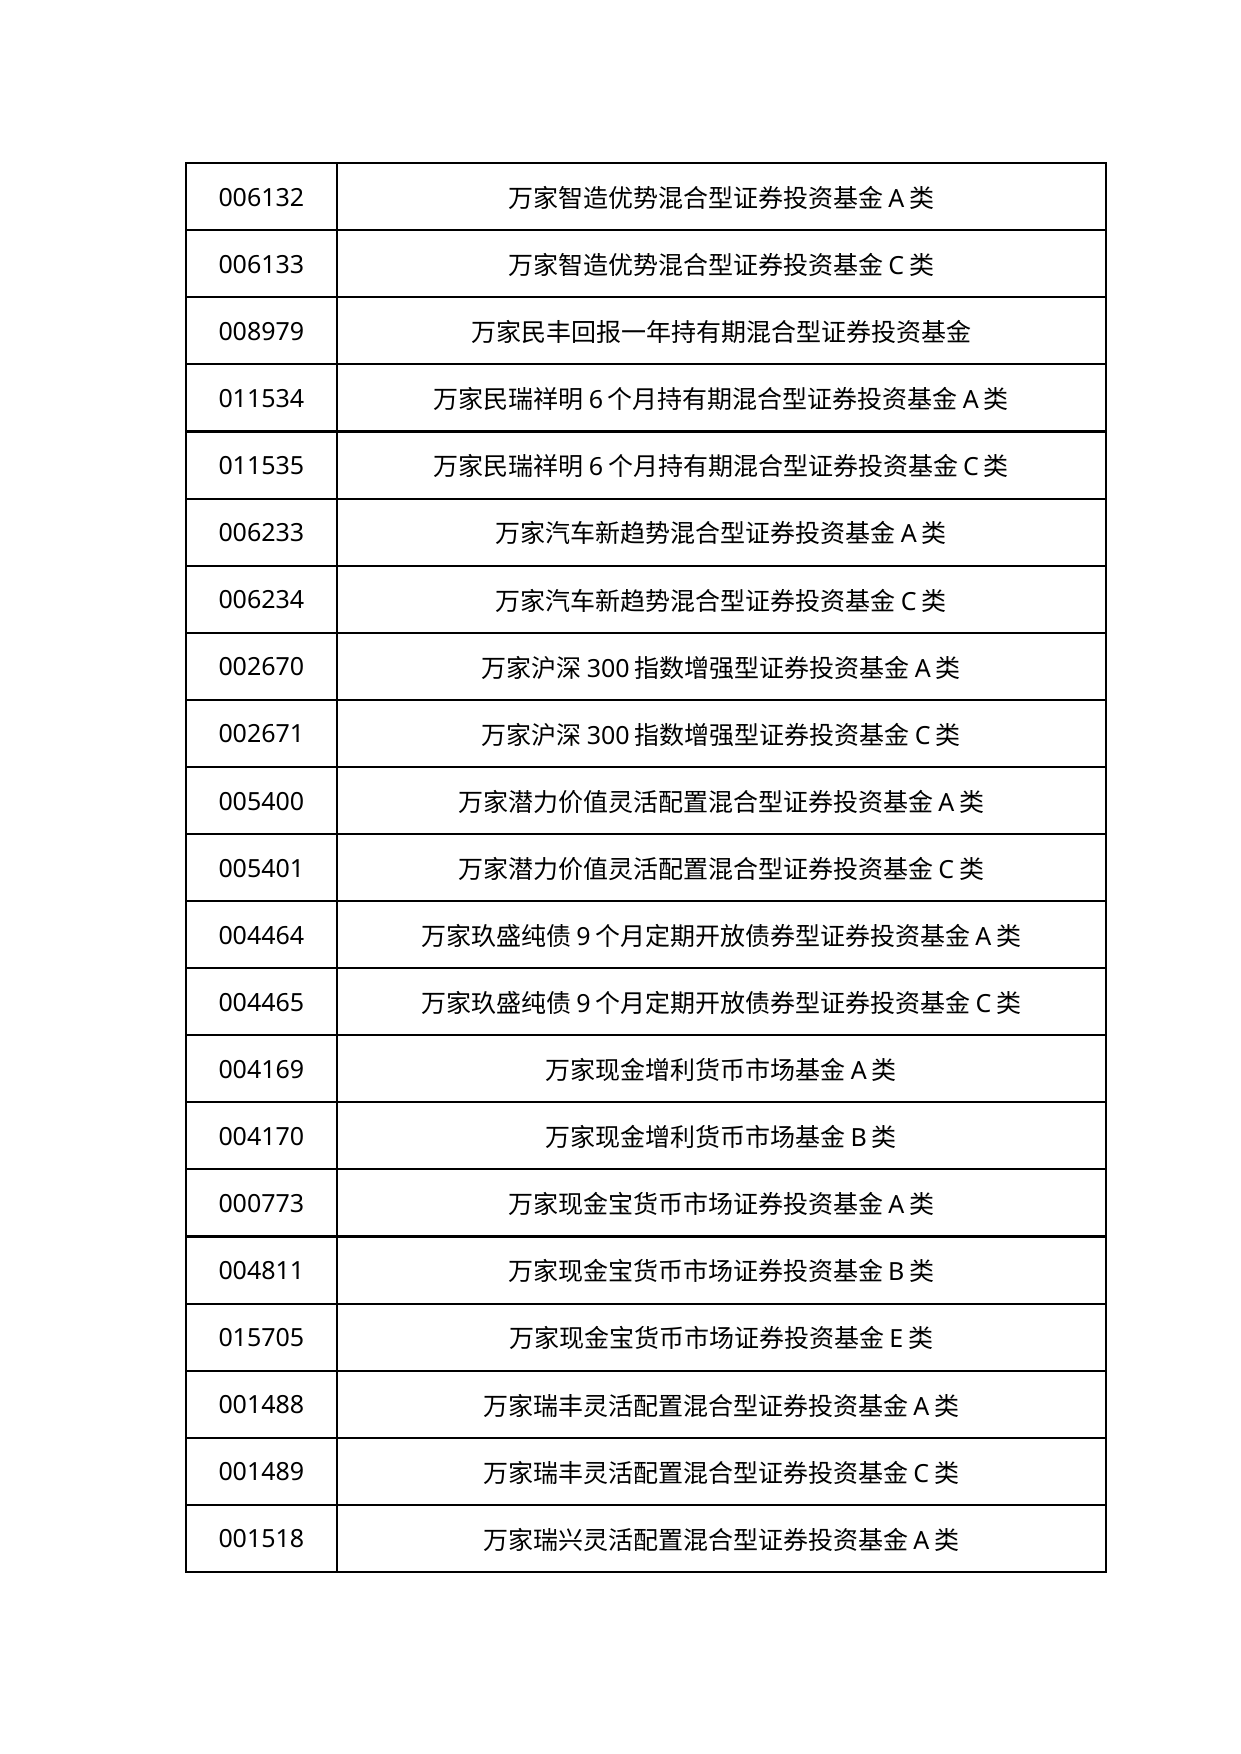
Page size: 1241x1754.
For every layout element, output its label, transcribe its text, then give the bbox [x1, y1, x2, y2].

table_cell 万家现金增利货币市场基金A类 [338, 1036, 1105, 1101]
table_cell 万家潜力价值灵活配置混合型证券投资基金C类 [338, 835, 1105, 900]
table_cell 万家民瑞祥明6个月持有期混合型证券投资基金A类 [338, 365, 1105, 430]
table_cell 万家汽车新趋势混合型证券投资基金C类 [338, 567, 1105, 632]
table_cell 万家沪深300指数增强型证券投资基金C类 [338, 701, 1105, 766]
table_cell 006133 [187, 231, 336, 296]
table_cell 004170 [187, 1103, 336, 1168]
table_cell 万家现金宝货币市场证券投资基金A类 [338, 1170, 1105, 1235]
table_cell 005401 [187, 835, 336, 900]
table_cell 006132 [187, 164, 336, 229]
table_cell 万家玖盛纯债9个月定期开放债券型证券投资基金A类 [338, 902, 1105, 967]
table_cell 万家智造优势混合型证券投资基金A类 [338, 164, 1105, 229]
table_cell 015705 [187, 1305, 336, 1369]
table_cell 004169 [187, 1036, 336, 1101]
table_cell 万家智造优势混合型证券投资基金C类 [338, 231, 1105, 296]
table_cell 011534 [187, 365, 336, 430]
table_cell 008979 [187, 298, 336, 363]
table_cell 006234 [187, 567, 336, 632]
table_cell 001488 [187, 1372, 336, 1437]
table_cell 004811 [187, 1238, 336, 1302]
table_cell 002670 [187, 634, 336, 699]
table_cell 万家瑞丰灵活配置混合型证券投资基金A类 [338, 1372, 1105, 1437]
table_cell 001518 [187, 1506, 336, 1571]
table_cell 011535 [187, 433, 336, 497]
table_cell 万家现金增利货币市场基金B类 [338, 1103, 1105, 1168]
table_cell 001489 [187, 1439, 336, 1504]
table_cell 万家瑞兴灵活配置混合型证券投资基金A类 [338, 1506, 1105, 1571]
table_cell 006233 [187, 500, 336, 564]
table_cell 万家民瑞祥明6个月持有期混合型证券投资基金C类 [338, 433, 1105, 497]
table_cell 万家汽车新趋势混合型证券投资基金A类 [338, 500, 1105, 564]
table_cell 万家现金宝货币市场证券投资基金E类 [338, 1305, 1105, 1369]
table_cell 万家瑞丰灵活配置混合型证券投资基金C类 [338, 1439, 1105, 1504]
table_cell 000773 [187, 1170, 336, 1235]
table_cell 004464 [187, 902, 336, 967]
table_cell 万家沪深300指数增强型证券投资基金A类 [338, 634, 1105, 699]
table_cell 004465 [187, 969, 336, 1034]
table_cell 005400 [187, 768, 336, 833]
table_cell 万家潜力价值灵活配置混合型证券投资基金A类 [338, 768, 1105, 833]
table_cell 002671 [187, 701, 336, 766]
table_cell 万家民丰回报一年持有期混合型证券投资基金 [338, 298, 1105, 363]
table_cell 万家玖盛纯债9个月定期开放债券型证券投资基金C类 [338, 969, 1105, 1034]
table_cell 万家现金宝货币市场证券投资基金B类 [338, 1238, 1105, 1302]
